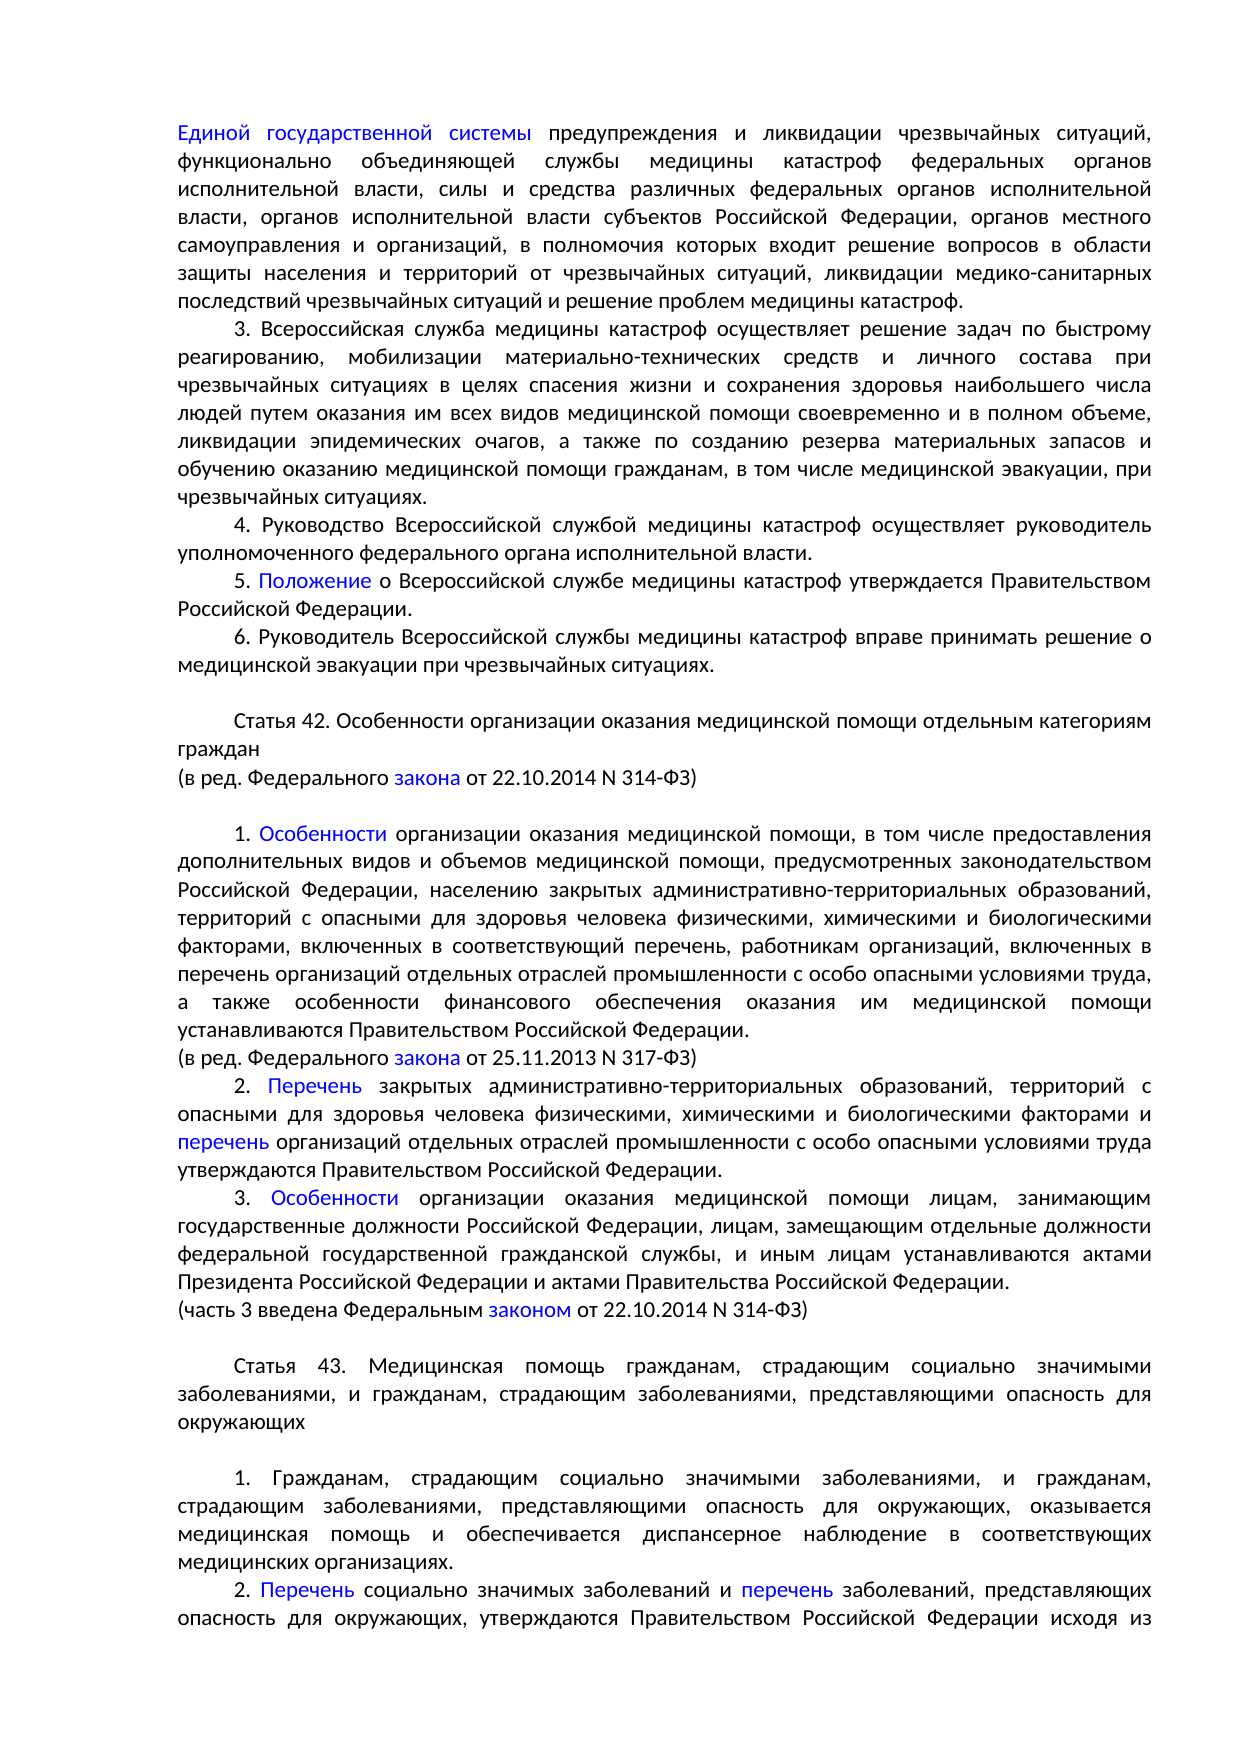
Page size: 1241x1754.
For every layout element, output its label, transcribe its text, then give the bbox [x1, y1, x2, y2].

text 2. Перечень закрытых административно-территориальных образований, территорий с опасными для здоровья человека физическими, химическими и биологическими факторами и перечень организаций отдельных отраслей промышленности с особо опасными условиями труда утверждаются Правительством Российской Федерации. [177, 1071, 1152, 1183]
text Статья 43. Медицинская помощь гражданам, страдающим социально значимыми заболеваниями, и гражданам, страдающим заболеваниями, представляющими опасность для окружающих [177, 1351, 1152, 1435]
text (в ред. Федерального закона от 22.10.2014 N 314-ФЗ) [177, 763, 1152, 791]
text 6. Руководитель Всероссийской службы медицины катастроф вправе принимать решение о медицинской эвакуации при чрезвычайных ситуациях. [177, 622, 1152, 678]
text 5. Положение о Всероссийской службе медицины катастроф утверждается Правительством Российской Федерации. [177, 566, 1152, 622]
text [177, 118, 1152, 314]
text 3. Особенности организации оказания медицинской помощи лицам, занимающим государственные должности Российской Федерации, лицам, замещающим отдельные должности федеральной государственной гражданской службы, и иным лицам устанавливаются актами Президента Российской Федерации и актами Правительства Российской Федерации. [177, 1183, 1152, 1295]
text 1. Гражданам, страдающим социально значимыми заболеваниями, и гражданам, страдающим заболеваниями, представляющими опасность для окружающих, оказывается медицинская помощь и обеспечивается диспансерное наблюдение в соответствующих медицинских организациях. [177, 1463, 1152, 1575]
text (часть 3 введена Федеральным законом от 22.10.2014 N 314-ФЗ) [177, 1295, 1152, 1323]
text Статья 42. Особенности организации оказания медицинской помощи отдельным категориям граждан [177, 707, 1152, 763]
text 4. Руководство Всероссийской службой медицины катастроф осуществляет руководитель уполномоченного федерального органа исполнительной власти. [177, 510, 1152, 566]
text (в ред. Федерального закона от 25.11.2013 N 317-ФЗ) [177, 1043, 1152, 1071]
text 3. Всероссийская служба медицины катастроф осуществляет решение задач по быстрому реагированию, мобилизации материально-технических средств и личного состава при чрезвычайных ситуациях в целях спасения жизни и сохранения здоровья наибольшего числа людей путем оказания им всех видов медицинской помощи своевременно и в полном объеме, ликвидации эпидемических очагов, а также по созданию резерва материальных запасов и обучению оказанию медицинской помощи гражданам, в том числе медицинской эвакуации, при чрезвычайных ситуациях. [177, 314, 1152, 510]
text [177, 1575, 1152, 1631]
text 1. Особенности организации оказания медицинской помощи, в том числе предоставления дополнительных видов и объемов медицинской помощи, предусмотренных законодательством Российской Федерации, населению закрытых административно-территориальных образований, территорий с опасными для здоровья человека физическими, химическими и биологическими факторами, включенных в соответствующий перечень, работникам организаций, включенных в перечень организаций отдельных отраслей промышленности с особо опасными условиями труда, а также особенности финансового обеспечения оказания им медицинской помощи устанавливаются Правительством Российской Федерации. [177, 819, 1152, 1043]
